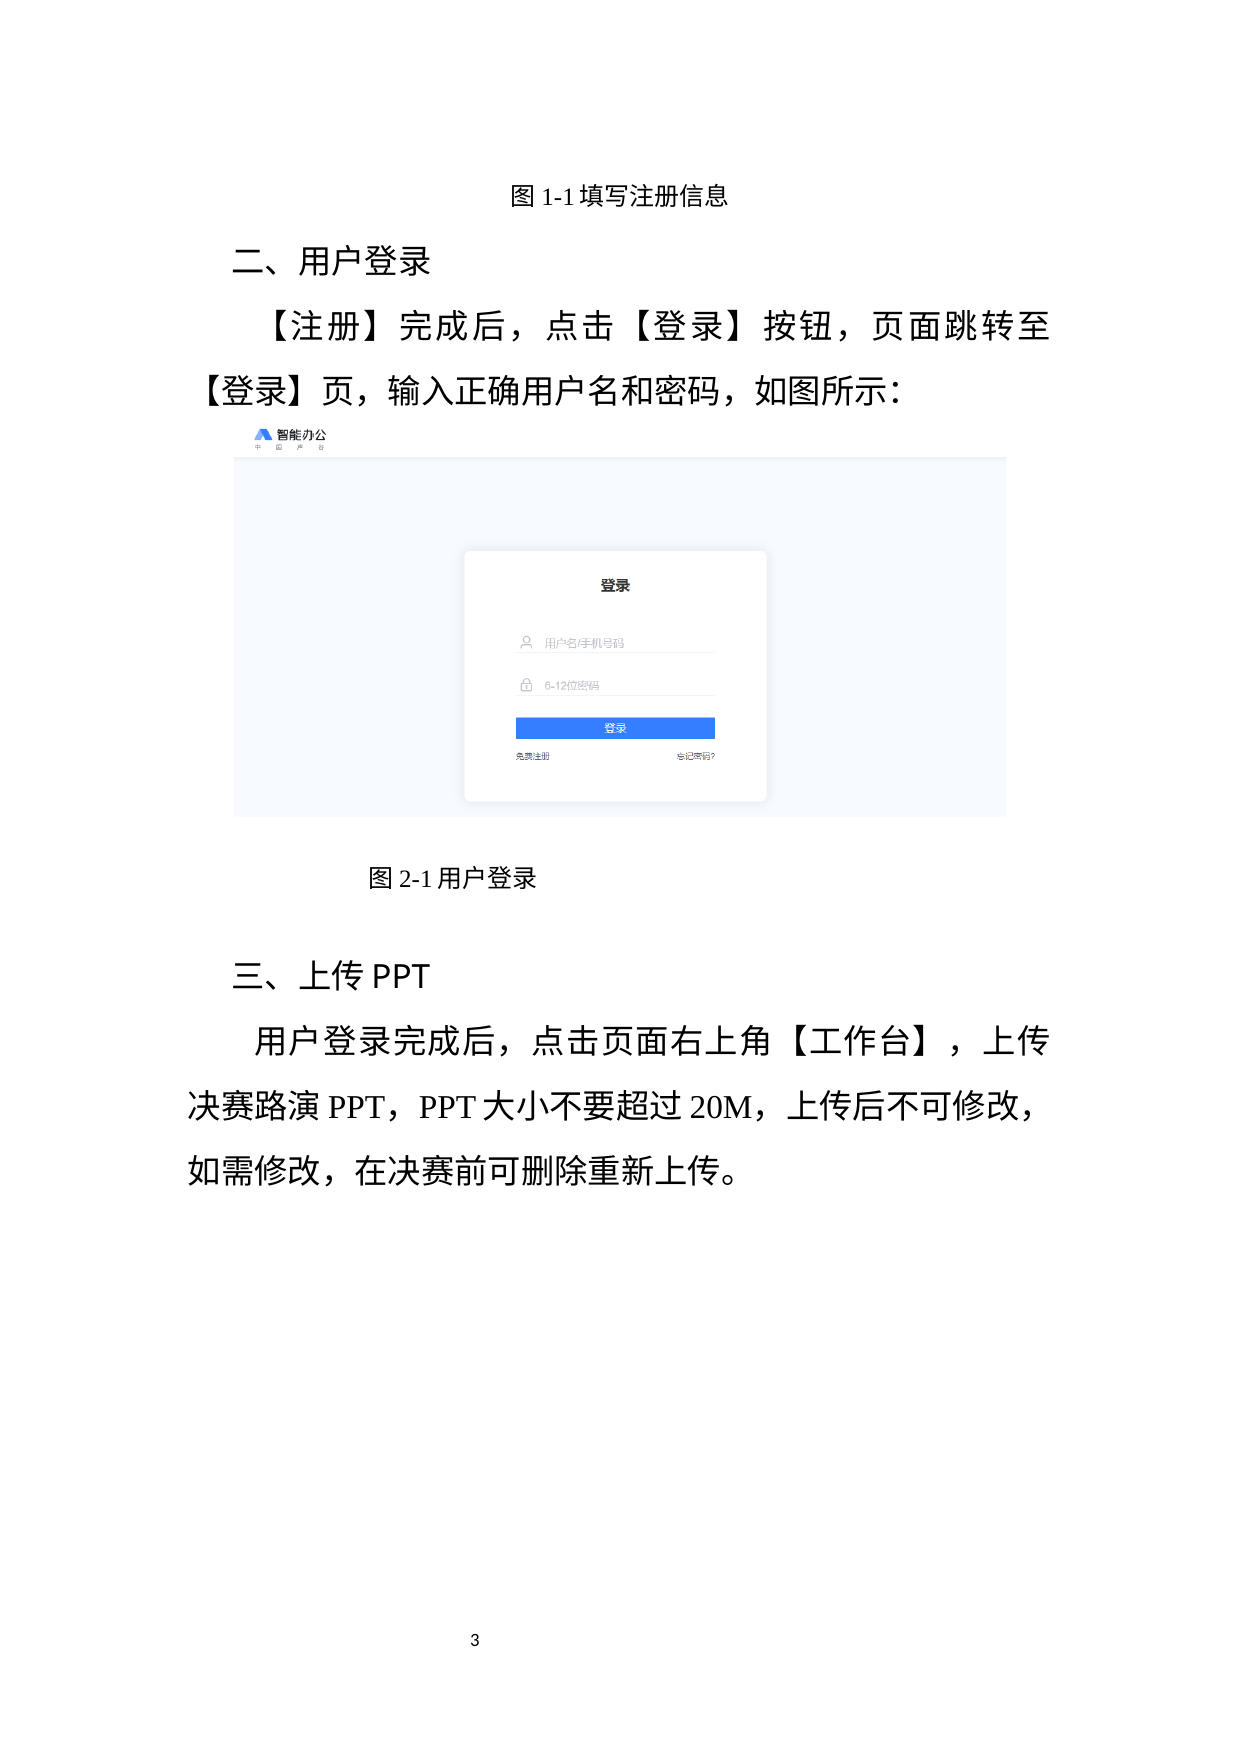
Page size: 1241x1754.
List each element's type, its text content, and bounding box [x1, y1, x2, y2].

list 用户登录 [187, 227, 1053, 292]
list 上传PPT [187, 942, 1053, 1007]
text 用户登录完成后，点击页面右上角【工作台】，上传决赛路演PPT，PPT大小不要超过20M，上传后不可修改，如需修改，在决赛前可删除重新上传。 [187, 1007, 1053, 1202]
text 【注册】完成后，点击【登录】按钮，页面跳转至【登录】页，输入正确用户名和密码，如图所示： [187, 292, 1053, 422]
text 图 2-1用户登录 [187, 844, 1053, 909]
text 图 1-1填写注册信息 [187, 162, 1053, 227]
picture [233, 422, 1007, 817]
